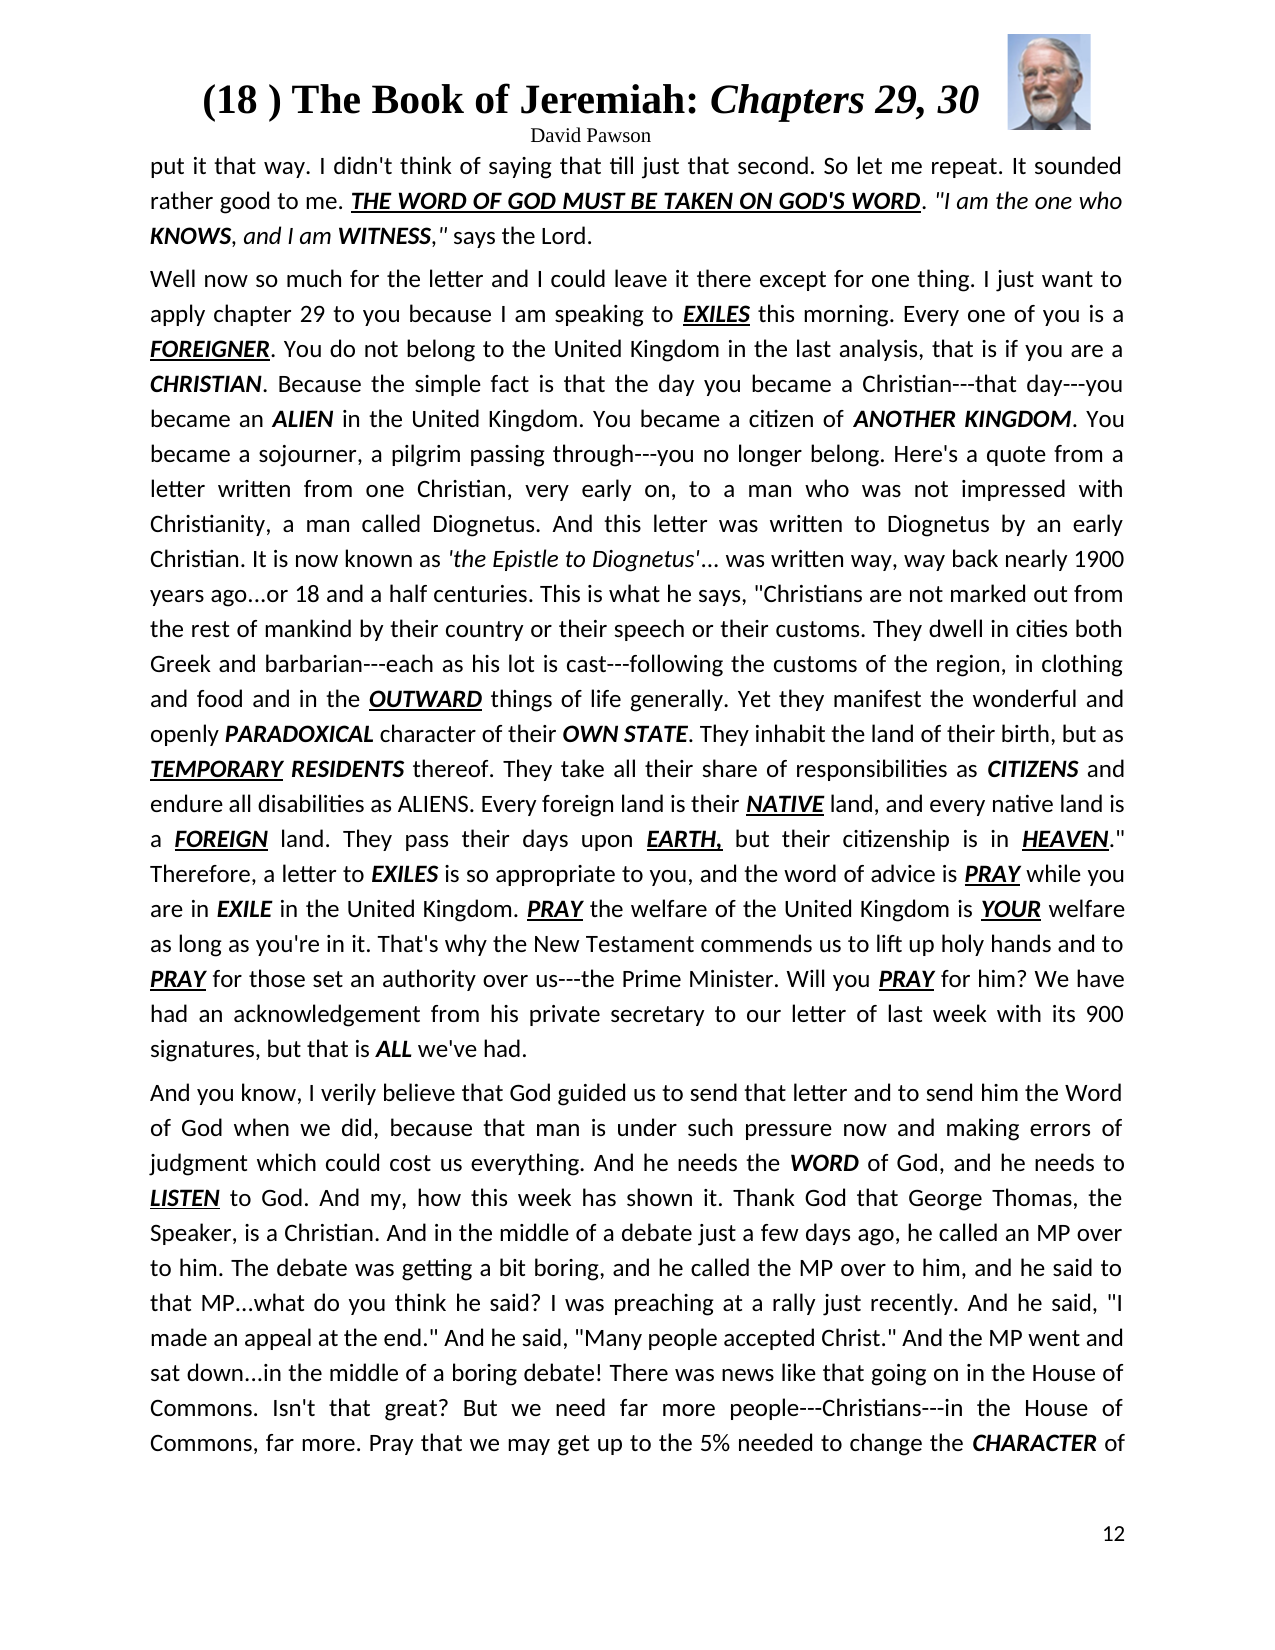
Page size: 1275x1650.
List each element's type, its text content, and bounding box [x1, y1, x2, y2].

text Well now so much for the letter and I could leave it there except for one thing. I just want to apply chapter 29 to you because I am speaking to EXILES this morning. Every one of you is a FOREIGNER. You do not belong to the United Kingdom in the last analysis, that is if you are a CHRISTIAN. Because the simple fact is that the day you became a Christian---that day---you became an ALIEN in the United Kingdom. You became a citizen of ANOTHER KINGDOM. You became a sojourner, a pilgrim passing through---you no longer belong. Here's a quote from a letter written from one Christian, very early on, to a man who was not impressed with Christianity, a man called Diognetus. And this letter was written to Diognetus by an early Christian. It is now known as 'the Epistle to Diognetus'... was written way, way back nearly 1900 years ago...or 18 and a half centuries. This is what he says, "Christians are not marked out from the rest of mankind by their country or their speech or their customs. They dwell in cities both Greek and barbarian---each as his lot is cast---following the customs of the region, in clothing and food and in the OUTWARD things of life generally. Yet they manifest the wonderful and openly PARADOXICAL character of their OWN STATE. They inhabit the land of their birth, but as TEMPORARY RESIDENTS thereof. They take all their share of responsibilities as CITIZENS and endure all disabilities as ALIENS. Every foreign land is their NATIVE land, and every native land is a FOREIGN land. They pass their days upon EARTH, but their citizenship is in HEAVEN." Therefore, a letter to EXILES is so appropriate to you, and the word of advice is PRAY while you are in EXILE in the United Kingdom. PRAY the welfare of the United Kingdom is YOUR welfare as long as you're in it. That's why the New Testament commends us to lift up holy hands and to PRAY for those set an authority over us---the Prime Minister. Will you PRAY for him? We have had an acknowledgement from his private secretary to our letter of last week with its 900 signatures, but that is ALL we've had. [150, 263, 1125, 1064]
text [150, 1077, 1125, 1457]
picture [1006, 34, 1091, 128]
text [150, 150, 1125, 251]
